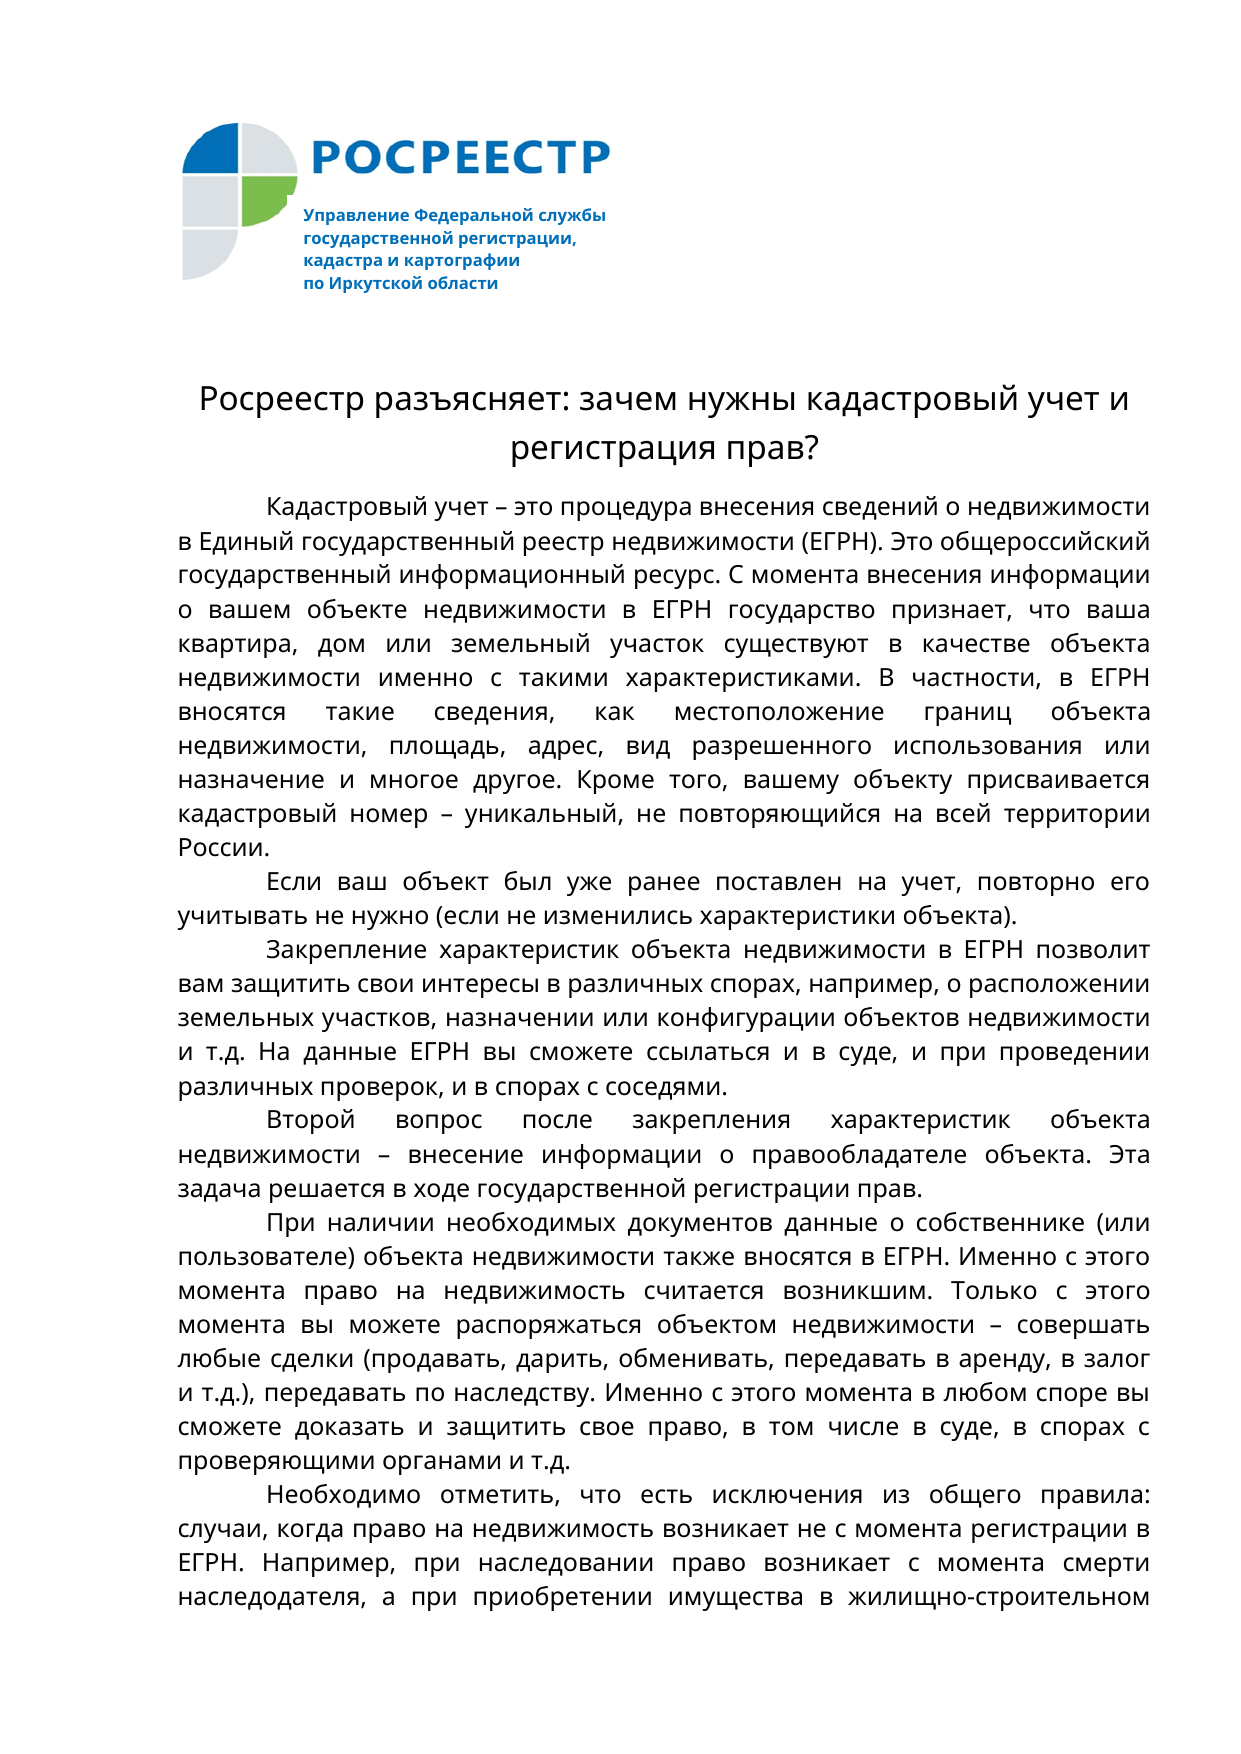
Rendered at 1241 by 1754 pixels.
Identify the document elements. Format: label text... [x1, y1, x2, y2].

text Кадастровый учет – это процедура внесения сведений о недвижимости в Единый государственный реестр недвижимости (ЕГРН). Это общероссийский государственный информационный ресурс. С момента внесения информации о вашем объекте недвижимости в ЕГРН государство признает, что ваша квартира, дом или земельный участок существуют в качестве объекта недвижимости именно с такими характеристиками. В частности, в ЕГРН вносятся такие сведения, как местоположение границ объекта недвижимости, площадь, адрес, вид разрешенного использования или назначение и многое другое. Кроме того, вашему объекту присваивается кадастровый номер – уникальный, не повторяющийся на всей территории России. [177, 489, 1152, 864]
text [177, 1477, 1152, 1613]
text Если ваш объект был уже ранее поставлен на учет, повторно его учитывать не нужно (если не изменились характеристики объекта). [177, 864, 1152, 932]
text Второй вопрос после закрепления характеристик объекта недвижимости – внесение информации о правообладателе объекта. Эта задача решается в ходе государственной регистрации прав. [177, 1102, 1152, 1204]
text Закрепление характеристик объекта недвижимости в ЕГРН позволит вам защитить свои интересы в различных спорах, например, о расположении земельных участков, назначении или конфигурации объектов недвижимости и т.д. На данные ЕГРН вы сможете ссылаться и в суде, и при проведении различных проверок, и в спорах с соседями. [177, 932, 1152, 1102]
text Росреестр разъясняет: зачем нужны кадастровый учет и регистрация прав? [177, 374, 1152, 469]
text При наличии необходимых документов данные о собственнике (или пользователе) объекта недвижимости также вносятся в ЕГРН. Именно с этого момента право на недвижимость считается возникшим. Только с этого момента вы можете распоряжаться объектом недвижимости – совершать любые сделки (продавать, дарить, обменивать, передавать в аренду, в залог и т.д.), передавать по наследству. Именно с этого момента в любом споре вы сможете доказать и защитить свое право, в том числе в суде, в спорах с проверяющими органами и т.д. [177, 1204, 1152, 1477]
picture [177, 118, 614, 290]
